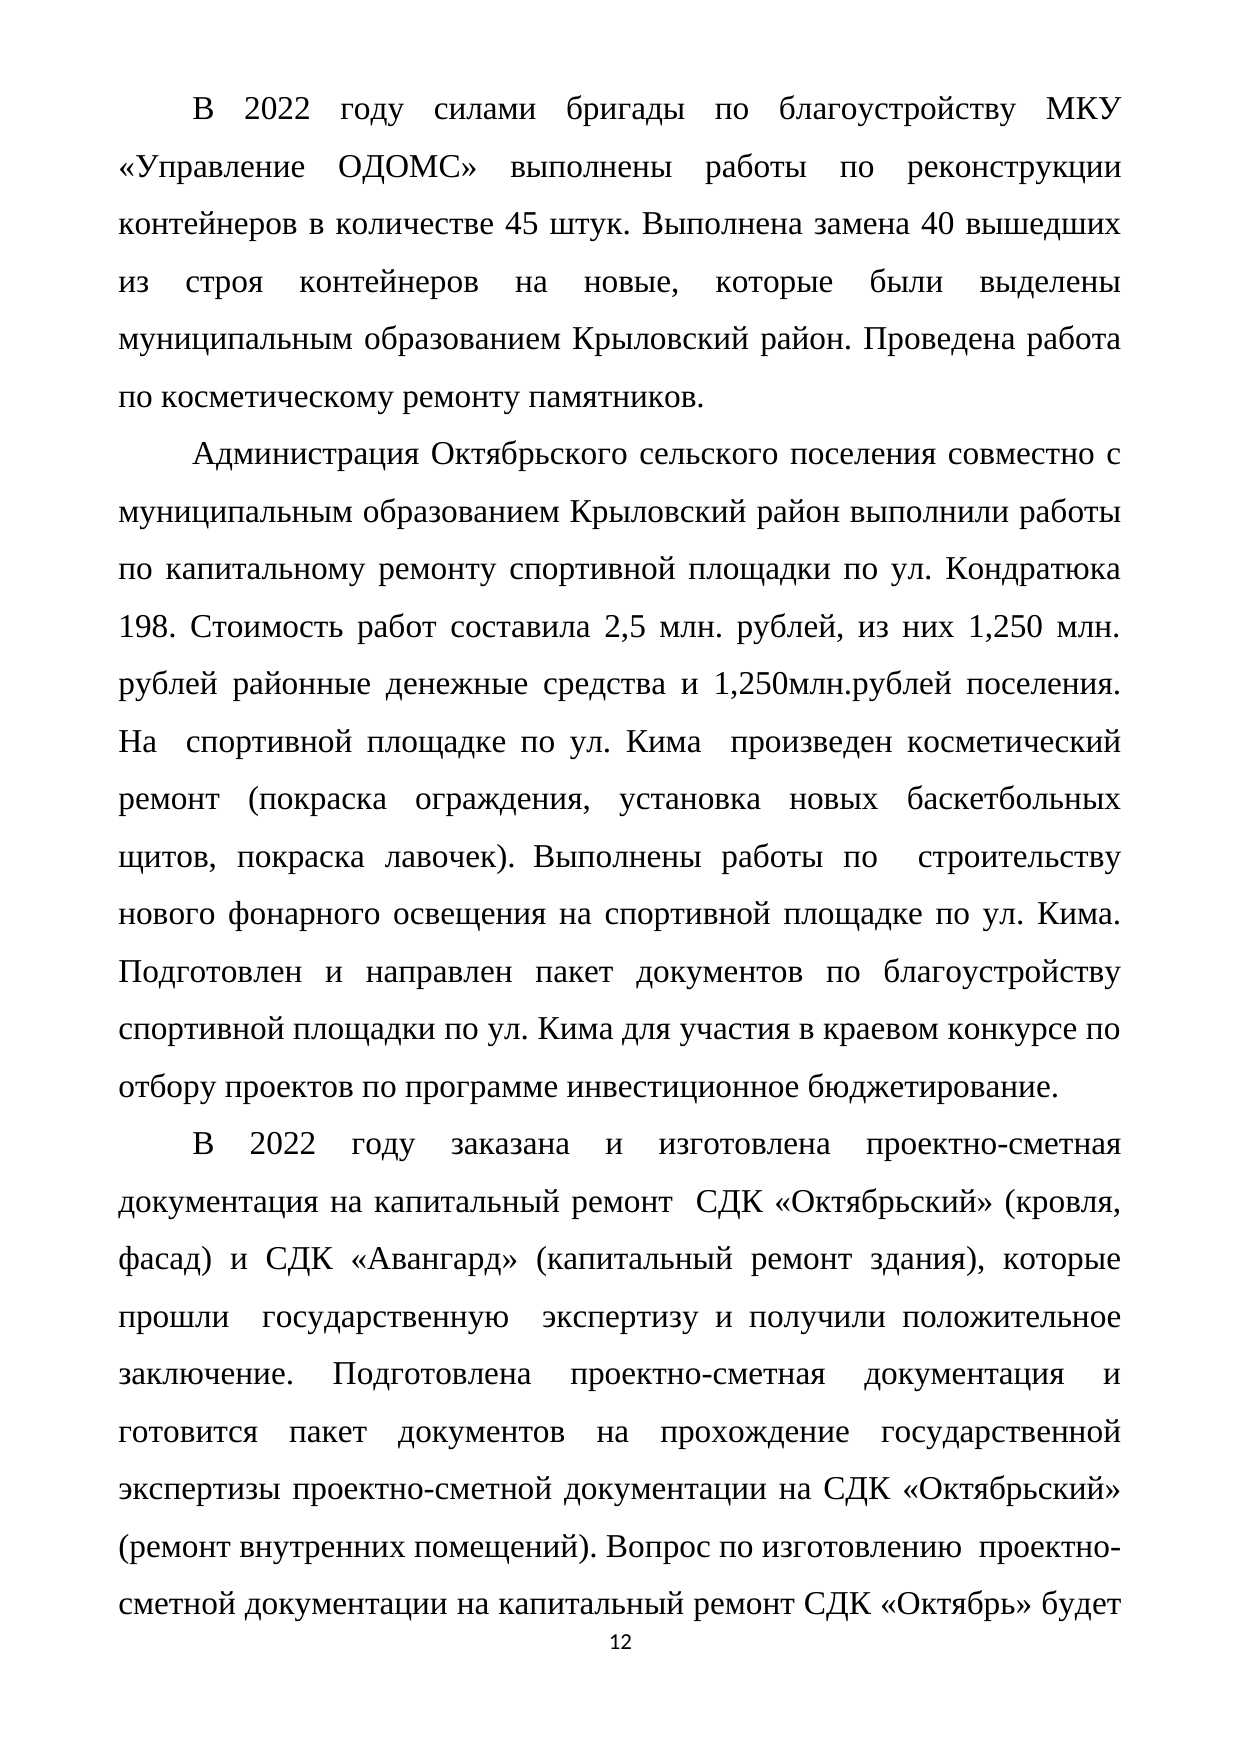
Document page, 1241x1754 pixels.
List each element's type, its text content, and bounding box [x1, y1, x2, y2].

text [118, 1124, 1122, 1622]
text Администрация Октябрьского сельского поселения совместно с муниципальным образованием Крыловский район выполнили работы по капитальному ремонту спортивной площадки по ул. Кондратюка 198. Стоимость работ составила 2,5 млн. рублей, из них 1,250 млн. рублей районные денежные средства и 1,250млн.рублей поселения. На спортивной площадке по ул. Кима произведен косметический ремонт (покраска ограждения, установка новых баскетбольных щитов, покраска лавочек). Выполнены работы по строительству нового фонарного освещения на спортивной площадке по ул. Кима. Подготовлен и направлен пакет документов по благоустройству спортивной площадки по ул. Кима для участия в краевом конкурсе по отбору проектов по программе инвестиционное бюджетирование. [118, 434, 1122, 1104]
text В 2022 году силами бригады по благоустройству МКУ «Управление ОДОМС» выполнены работы по реконструкции контейнеров в количестве 45 штук. Выполнена замена 40 вышедших из строя контейнеров на новые, которые были выделены муниципальным образованием Крыловский район. Проведена работа по косметическому ремонту памятников. [118, 89, 1122, 414]
